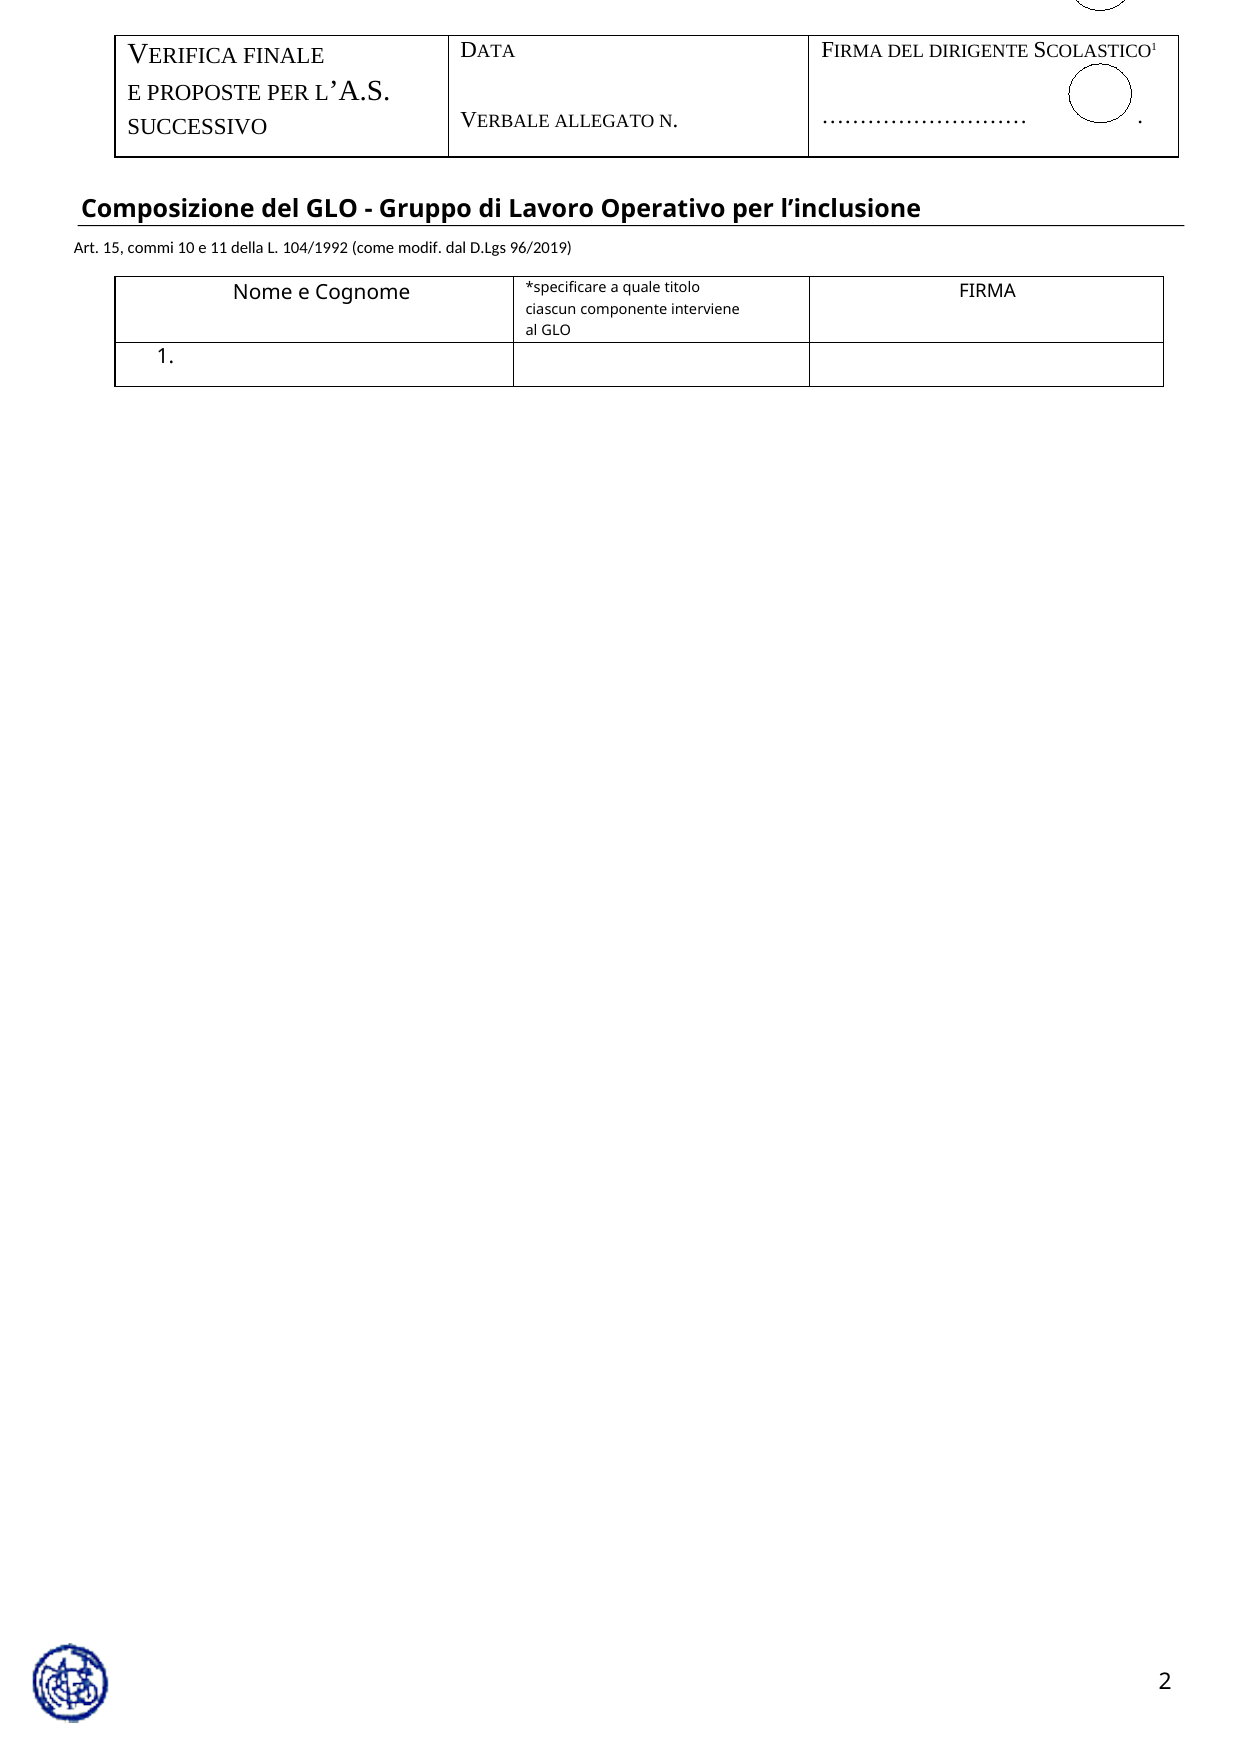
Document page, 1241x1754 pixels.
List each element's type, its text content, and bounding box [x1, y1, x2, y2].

table_cell [810, 343, 1163, 386]
table_cell 1. [116, 343, 513, 386]
subtitle Composizione del GLO - Gruppo di Lavoro Operativo per l’inclusione [81, 190, 1205, 224]
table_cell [449, 36, 808, 156]
table_header Nome e Cognome [116, 277, 513, 342]
text Art. 15, commi 10 e 11 della L. 104/1992 (come modif. dal D.Lgs 96/2019) [74, 238, 1205, 258]
picture [31, 1643, 111, 1723]
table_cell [809, 36, 1178, 156]
table_cell VERIFICA FINALE E PROPOSTE PER L’A.S. SUCCESSIVO [116, 36, 448, 156]
table_header FIRMA [810, 277, 1163, 342]
table_header *specificare a quale titolo ciascun componente interviene al GLO [514, 277, 809, 342]
table_cell [514, 343, 809, 386]
